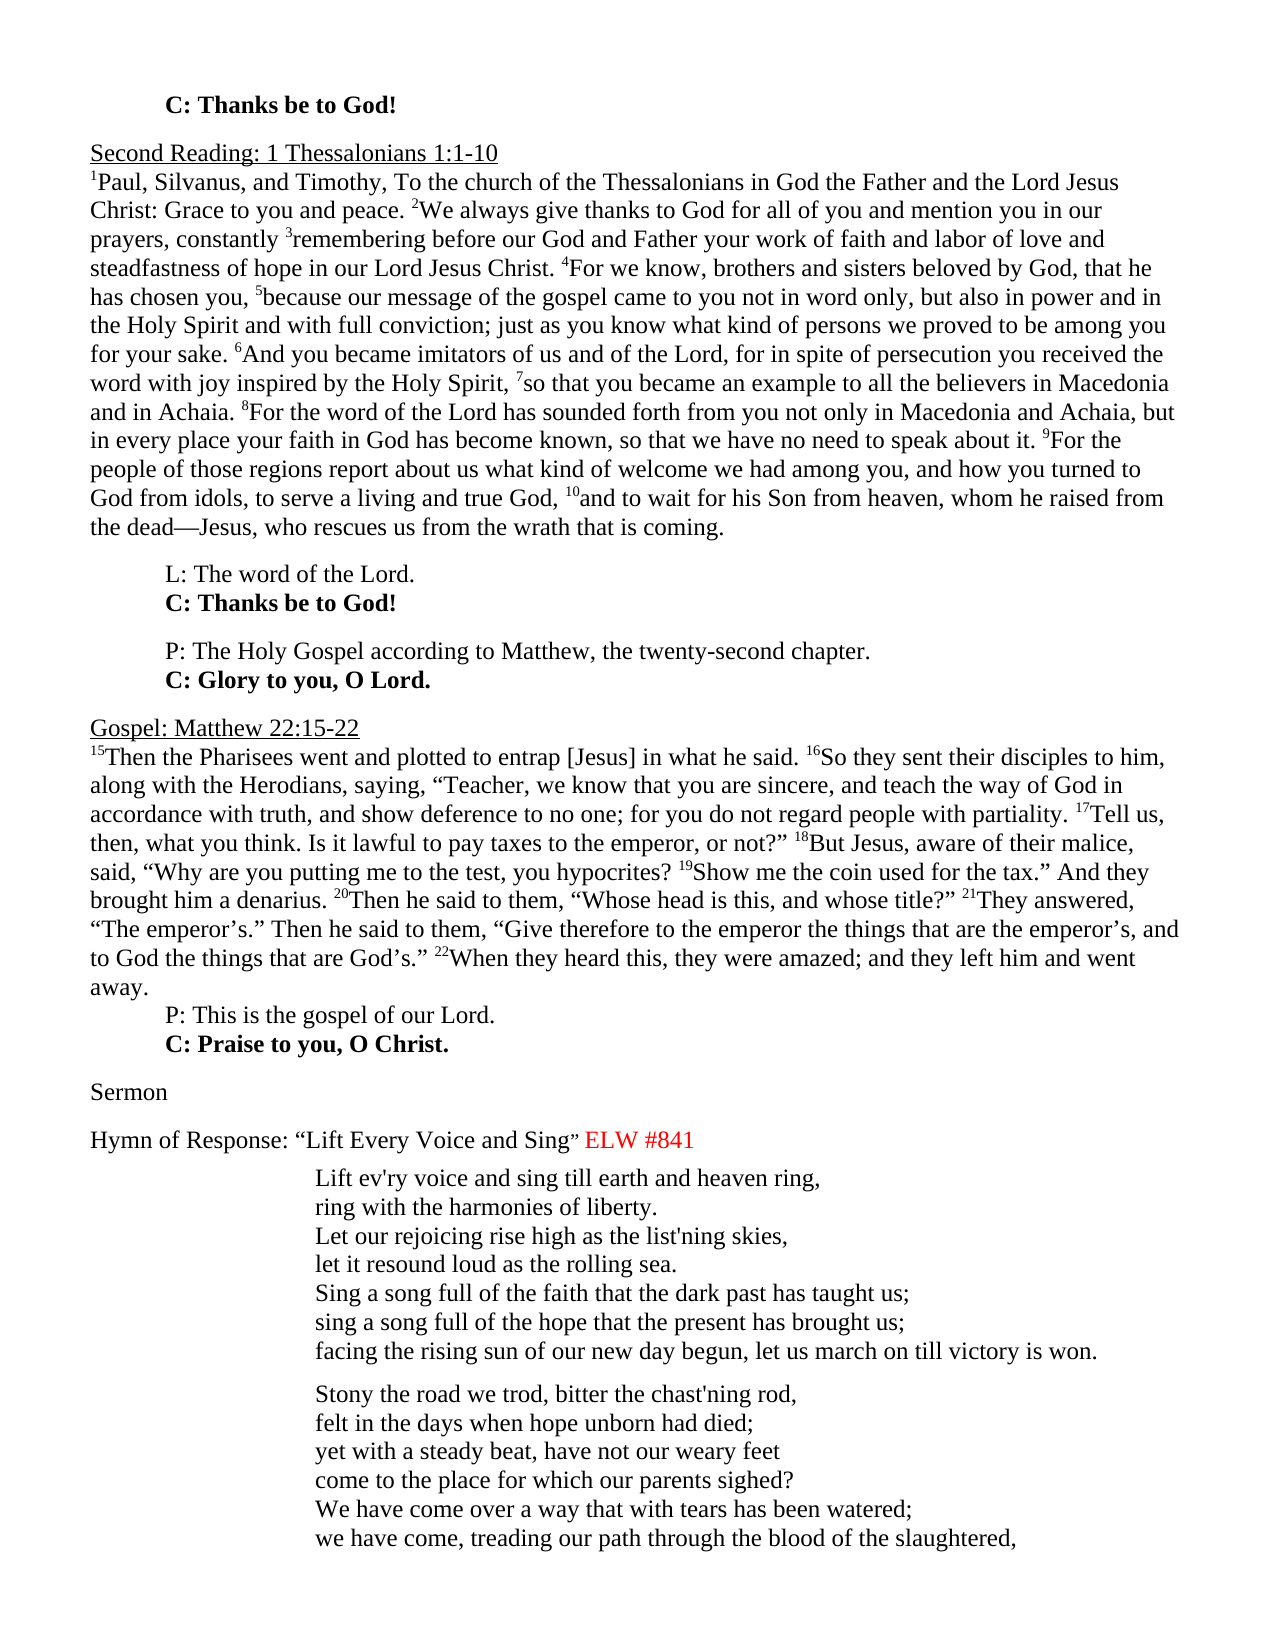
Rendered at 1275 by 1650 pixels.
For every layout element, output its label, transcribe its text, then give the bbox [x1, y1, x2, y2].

text Sing a song full of the faith that the dark past has taught us; [90, 1278, 1185, 1307]
text 15Then the Pharisees went and plotted to entrap [Jesus] in what he said. 16So they sent their disciples to him, along with the Herodians, saying, “Teacher, we know that you are sincere, and teach the way of God in accordance with truth, and show deference to no one; for you do not regard people with partiality. 17Tell us, then, what you think. Is it lawful to pay taxes to the emperor, or not?” 18But Jesus, aware of their malice, said, “Why are you putting me to the test, you hypocrites? 19Show me the coin used for the tax.” And they brought him a denarius. 20Then he said to them, “Whose head is this, and whose title?” 21They answered, “The emperor’s.” Then he said to them, “Give therefore to the emperor the things that are the emperor’s, and to God the things that are God’s.” 22When they heard this, they were amazed; and they left him and went away. [90, 742, 1185, 1000]
text facing the rising sun of our new day begun, let us march on till victory is won. [90, 1336, 1185, 1364]
text C: Thanks be to God! [165, 90, 1185, 119]
text Lift ev'ry voice and sing till earth and heaven ring, [90, 1163, 1185, 1192]
text We have come over a way that with tears has been watered; [90, 1494, 1185, 1523]
text we have come, treading our path through the blood of the slaughtered, [90, 1523, 1185, 1551]
text P: This is the gospel of our Lord. [90, 1000, 1185, 1029]
subtitle Gospel: Matthew 22:15-22 [90, 713, 1185, 742]
text C: Glory to you, O Lord. [90, 665, 1185, 694]
text 1Paul, Silvanus, and Timothy, To the church of the Thessalonians in God the Father and the Lord Jesus Christ: Grace to you and peace. 2We always give thanks to God for all of you and mention you in our prayers, constantly 3remembering before our God and Father your work of faith and labor of love and steadfastness of hope in our Lord Jesus Christ. 4For we know, brothers and sisters beloved by God, that he has chosen you, 5because our message of the gospel came to you not in word only, but also in power and in the Holy Spirit and with full conviction; just as you know what kind of persons we proved to be among you for your sake. 6And you became imitators of us and of the Lord, for in spite of persecution you received the word with joy inspired by the Holy Spirit, 7so that you became an example to all the believers in Macedonia and in Achaia. 8For the word of the Lord has sounded forth from you not only in Macedonia and Achaia, but in every place your faith in God has become known, so that we have no need to speak about it. 9For the people of those regions report about us what kind of welcome we had among you, and how you turned to God from idols, to serve a living and true God, 10and to wait for his Son from heaven, whom he raised from the dead—Jesus, who rescues us from the wrath that is coming. [90, 167, 1185, 540]
text Stony the road we trod, bitter the chast'ning rod, [90, 1379, 1185, 1408]
text Hymn of Response: “Lift Every Voice and Sing” ELW #841 [90, 1125, 1185, 1154]
text C: Praise to you, O Christ. [90, 1029, 1185, 1058]
text yet with a steady beat, have not our weary feet [90, 1436, 1185, 1465]
subtitle Second Reading: 1 Thessalonians 1:1-10 [90, 138, 1185, 167]
text ring with the harmonies of liberty. [90, 1192, 1185, 1221]
text L: The word of the Lord. [90, 559, 1185, 588]
text sing a song full of the hope that the present has brought us; [90, 1307, 1185, 1336]
text C: Thanks be to God! [165, 588, 1185, 617]
text let it resound loud as the rolling sea. [90, 1249, 1185, 1278]
text Let our rejoicing rise high as the list'ning skies, [90, 1221, 1185, 1249]
text come to the place for which our parents sighed? [90, 1465, 1185, 1494]
text Sermon [90, 1077, 1185, 1106]
text felt in the days when hope unborn had died; [90, 1408, 1185, 1436]
text P: The Holy Gospel according to Matthew, the twenty-second chapter. [165, 636, 1185, 665]
